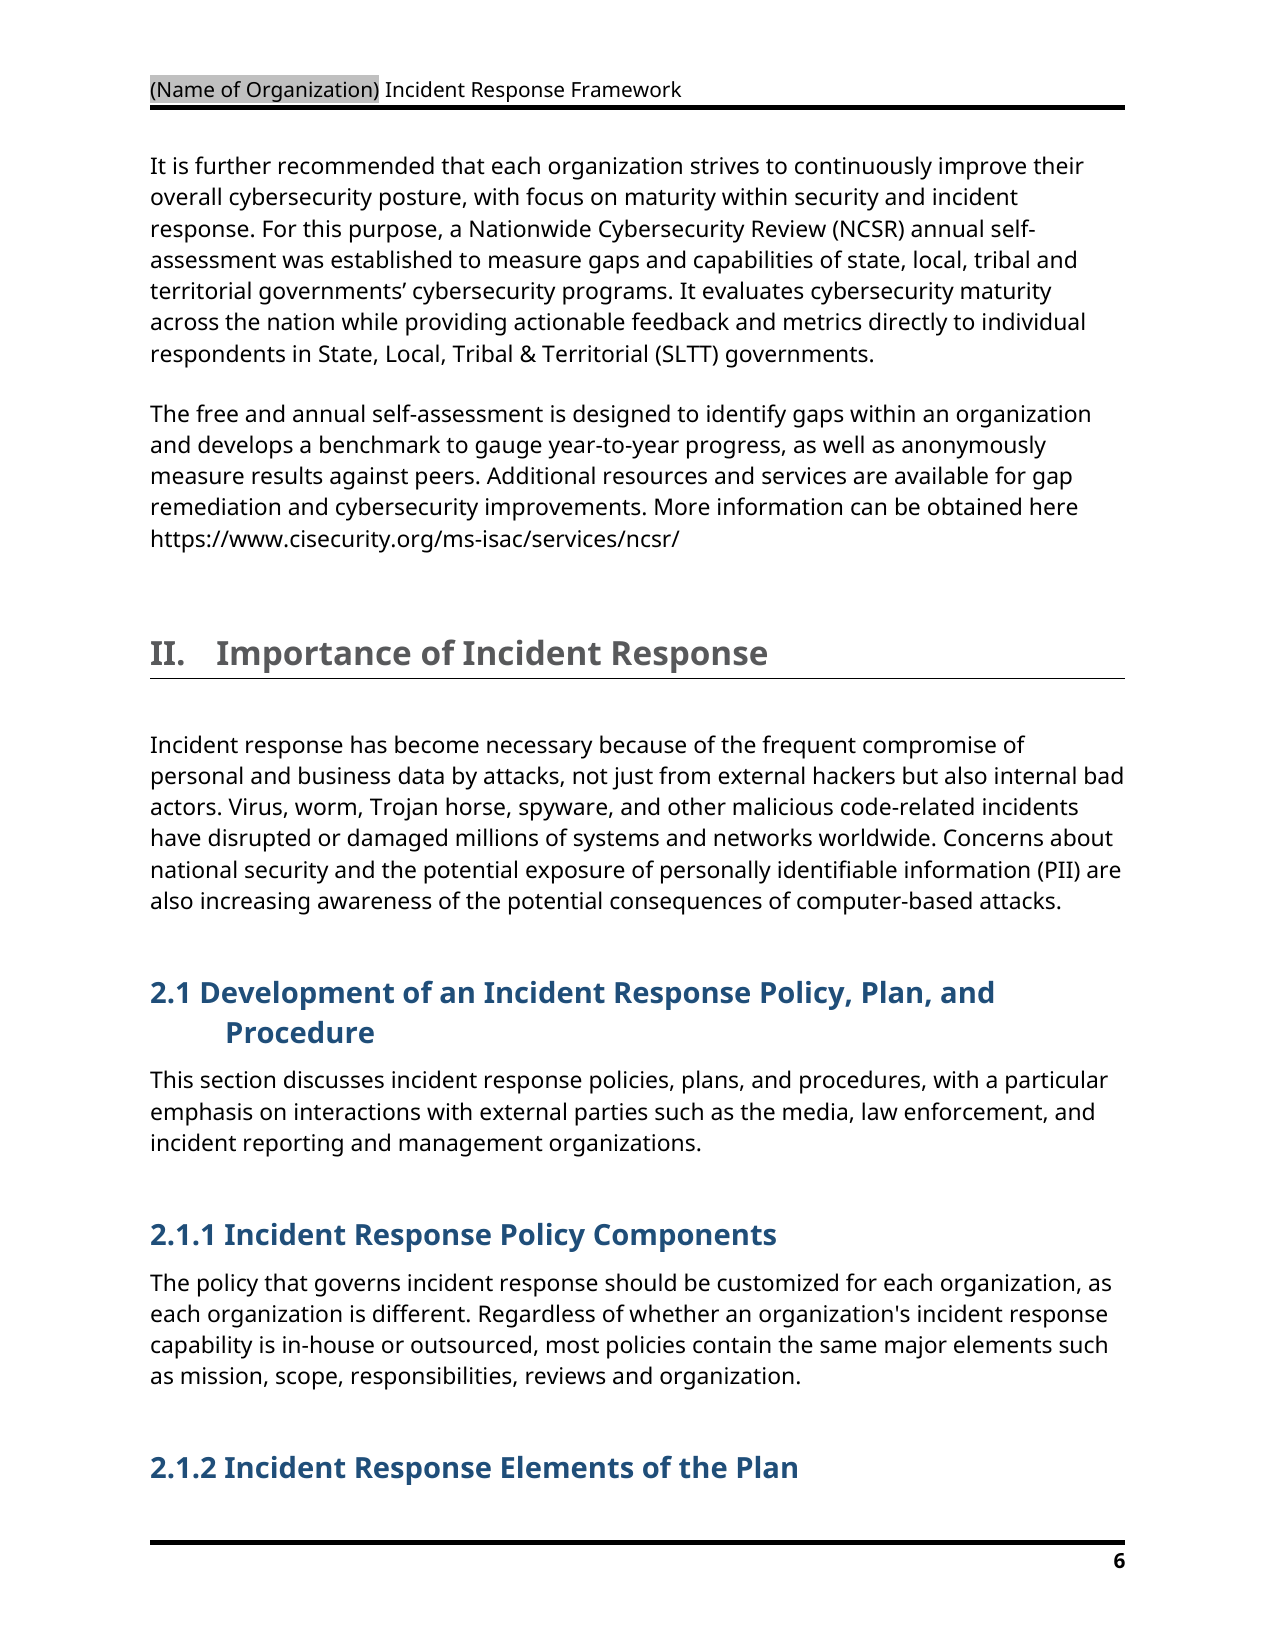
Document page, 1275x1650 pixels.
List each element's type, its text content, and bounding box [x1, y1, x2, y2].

text Incident response has become necessary because of the frequent compromise of personal and business data by attacks, not just from external hackers but also internal bad actors. Virus, worm, Trojan horse, spyware, and other malicious code-related incidents have disrupted or damaged millions of systems and networks worldwide. Concerns about national security and the potential exposure of personally identifiable information (PII) are also increasing awareness of the potential consequences of computer-based attacks. [150, 729, 1125, 916]
subtitle Importance of Incident Response [150, 630, 1125, 678]
subtitle 2.1 Development of an Incident Response Policy, Plan, and Procedure [150, 972, 1125, 1052]
subtitle 2.1.1 Incident Response Policy Components [150, 1214, 1125, 1254]
subtitle 2.1.2 Incident Response Elements of the Plan [150, 1448, 1125, 1487]
text It is further recommended that each organization strives to continuously improve their overall cybersecurity posture, with focus on maturity within security and incident response. For this purpose, a Nationwide Cybersecurity Review (NCSR) annual self-assessment was established to measure gaps and capabilities of state, local, tribal and territorial governments’ cybersecurity programs. It evaluates cybersecurity maturity across the nation while providing actionable feedback and metrics directly to individual respondents in State, Local, Tribal & Territorial (SLTT) governments. [150, 150, 1125, 369]
text The free and annual self-assessment is designed to identify gaps within an organization and develops a benchmark to gauge year-to-year progress, as well as anonymously measure results against peers. Additional resources and services are available for gap remediation and cybersecurity improvements. More information can be obtained here https://www.cisecurity.org/ms-isac/services/ncsr/ [150, 397, 1125, 554]
text The policy that governs incident response should be customized for each organization, as each organization is different. Regardless of whether an organization's incident response capability is in-house or outsourced, most policies contain the same major elements such as mission, scope, responsibilities, reviews and organization. [150, 1266, 1125, 1391]
text This section discusses incident response policies, plans, and procedures, with a particular emphasis on interactions with external parties such as the media, law enforcement, and incident reporting and management organizations. [150, 1064, 1125, 1158]
